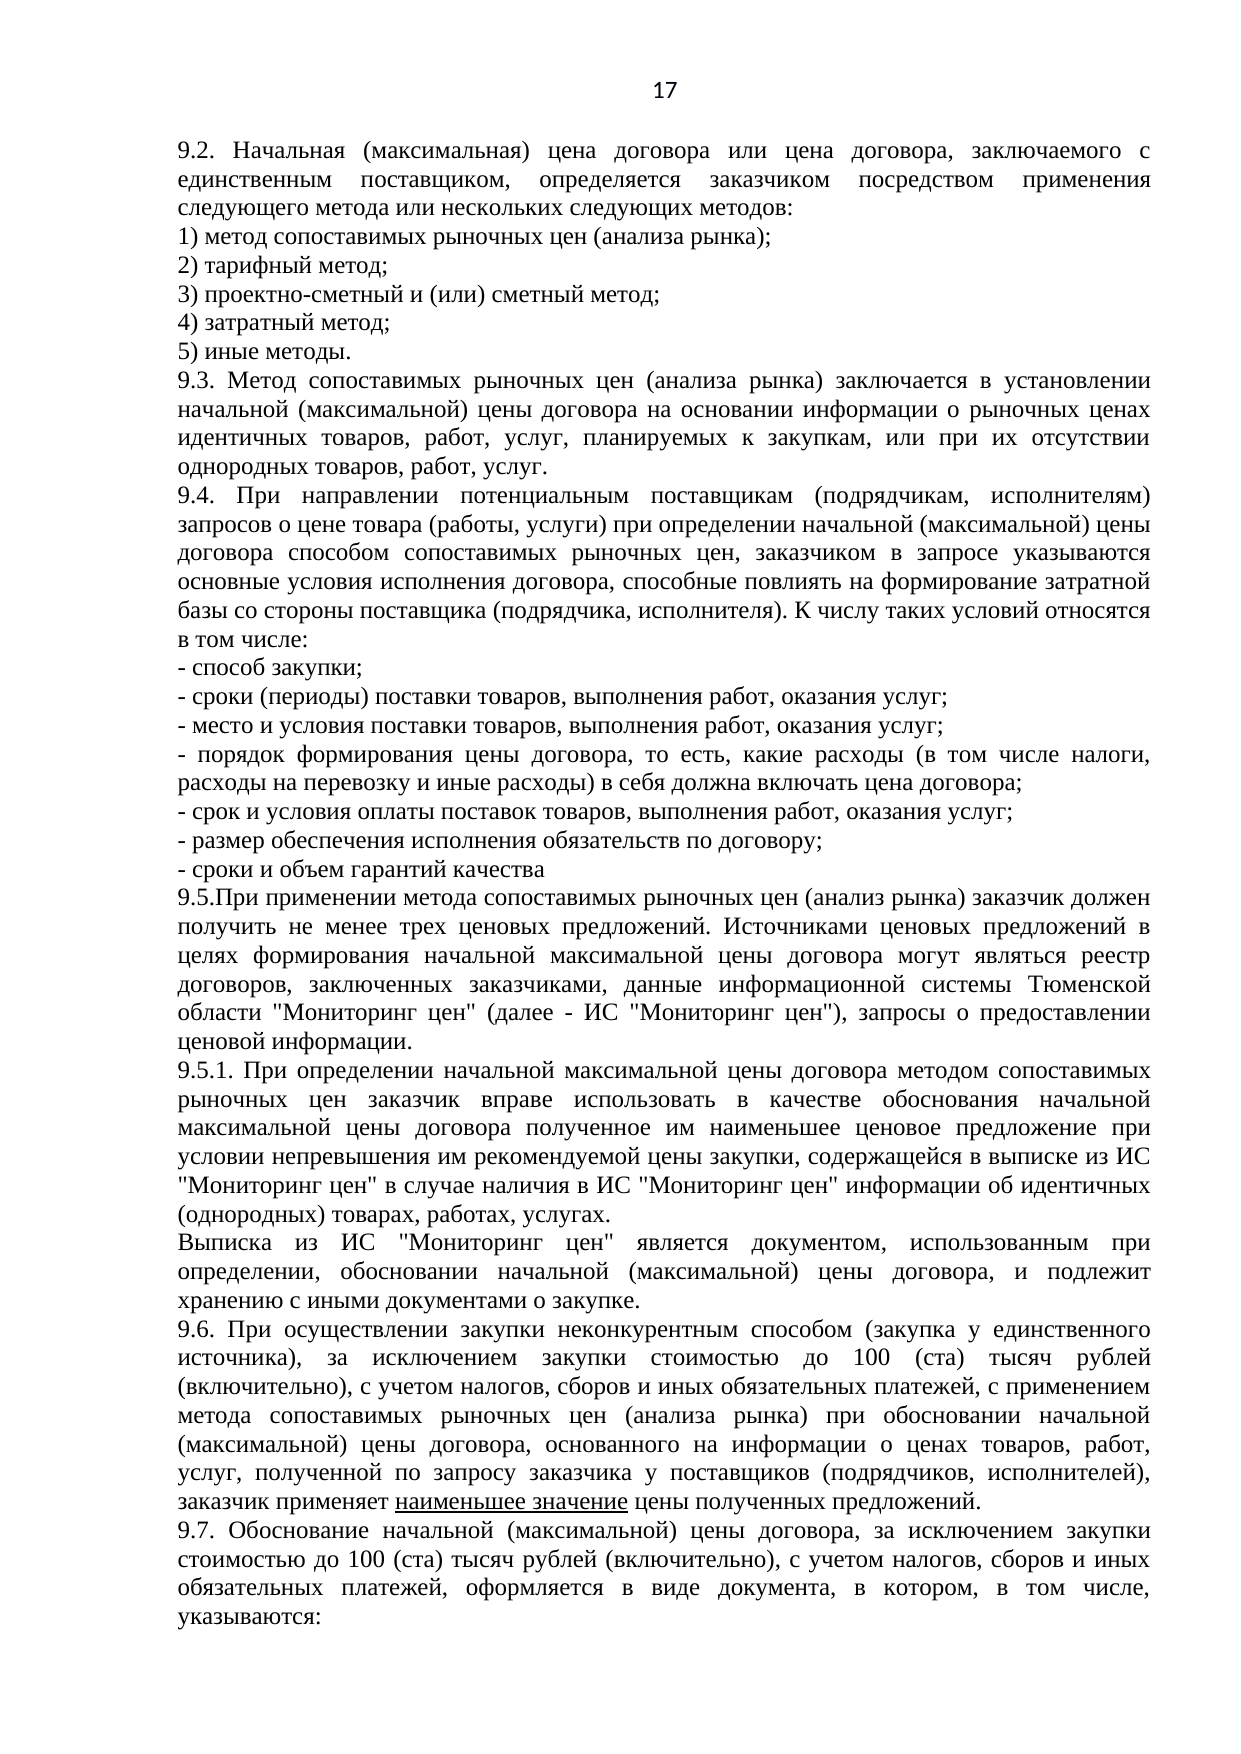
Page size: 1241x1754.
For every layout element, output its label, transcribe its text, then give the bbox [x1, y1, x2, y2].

text 9.6. При осуществлении закупки неконкурентным способом (закупка у единственного источника), за исключением закупки стоимостью до 100 (ста) тысяч рублей (включительно), с учетом налогов, сборов и иных обязательных платежей, с применением метода сопоставимых рыночных цен (анализа рынка) при обосновании начальной (максимальной) цены договора, основанного на информации о ценах товаров, работ, услуг, полученной по запросу заказчика у поставщиков (подрядчиков, исполнителей), заказчик применяет наименьшее значение цены полученных предложений. [177, 1314, 1152, 1515]
text 9.4. При направлении потенциальным поставщикам (подрядчикам, исполнителям) запросов о цене товара (работы, услуги) при определении начальной (максимальной) цены договора способом сопоставимых рыночных цен, заказчиком в запросе указываются основные условия исполнения договора, способные повлиять на формирование затратной базы со стороны поставщика (подрядчика, исполнителя). К числу таких условий относятся в том числе: [177, 480, 1152, 652]
text 9.5.При применении метода сопоставимых рыночных цен (анализ рынка) заказчик должен получить не менее трех ценовых предложений. Источниками ценовых предложений в целях формирования начальной максимальной цены договора могут являться реестр договоров, заключенных заказчиками, данные информационной системы Тюменской области "Мониторинг цен" (далее - ИС "Мониторинг цен"), запросы о предоставлении ценовой информации. [177, 882, 1152, 1055]
text 9.7. Обоснование начальной (максимальной) цены договора, за исключением закупки стоимостью до 100 (ста) тысяч рублей (включительно), с учетом налогов, сборов и иных обязательных платежей, оформляется в виде документа, в котором, в том числе, указываются: [177, 1515, 1152, 1630]
text - место и условия поставки товаров, выполнения работ, оказания услуг; [177, 710, 1152, 739]
text - порядок формирования цены договора, то есть, какие расходы (в том числе налоги, расходы на перевозку и иные расходы) в себя должна включать цена договора; [177, 739, 1152, 796]
text - размер обеспечения исполнения обязательств по договору; [177, 825, 1152, 854]
text - сроки (периоды) поставки товаров, выполнения работ, оказания услуг; [177, 681, 1152, 710]
text 3) проектно-сметный и (или) сметный метод; [177, 279, 1152, 307]
text 4) затратный метод; [177, 307, 1152, 336]
text 1) метод сопоставимых рыночных цен (анализа рынка); [177, 221, 1152, 250]
text - сроки и объем гарантий качества [177, 854, 1152, 882]
text Выписка из ИС "Мониторинг цен" является документом, использованным при определении, обосновании начальной (максимальной) цены договора, и подлежит хранению с иными документами о закупке. [177, 1227, 1152, 1314]
text - способ закупки; [177, 652, 1152, 681]
text 5) иные методы. [177, 336, 1152, 365]
text 9.5.1. При определении начальной максимальной цены договора методом сопоставимых рыночных цен заказчик вправе использовать в качестве обоснования начальной максимальной цены договора полученное им наименьшее ценовое предложение при условии непревышения им рекомендуемой цены закупки, содержащейся в выписке из ИС "Мониторинг цен" в случае наличия в ИС "Мониторинг цен" информации об идентичных (однородных) товарах, работах, услугах. [177, 1055, 1152, 1227]
text - срок и условия оплаты поставок товаров, выполнения работ, оказания услуг; [177, 796, 1152, 825]
text 9.3. Метод сопоставимых рыночных цен (анализа рынка) заключается в установлении начальной (максимальной) цены договора на основании информации о рыночных ценах идентичных товаров, работ, услуг, планируемых к закупкам, или при их отсутствии однородных товаров, работ, услуг. [177, 365, 1152, 480]
text 9.2. Начальная (максимальная) цена договора или цена договора, заключаемого с единственным поставщиком, определяется заказчиком посредством применения следующего метода или нескольких следующих методов: [177, 135, 1152, 221]
text 2) тарифный метод; [177, 250, 1152, 279]
